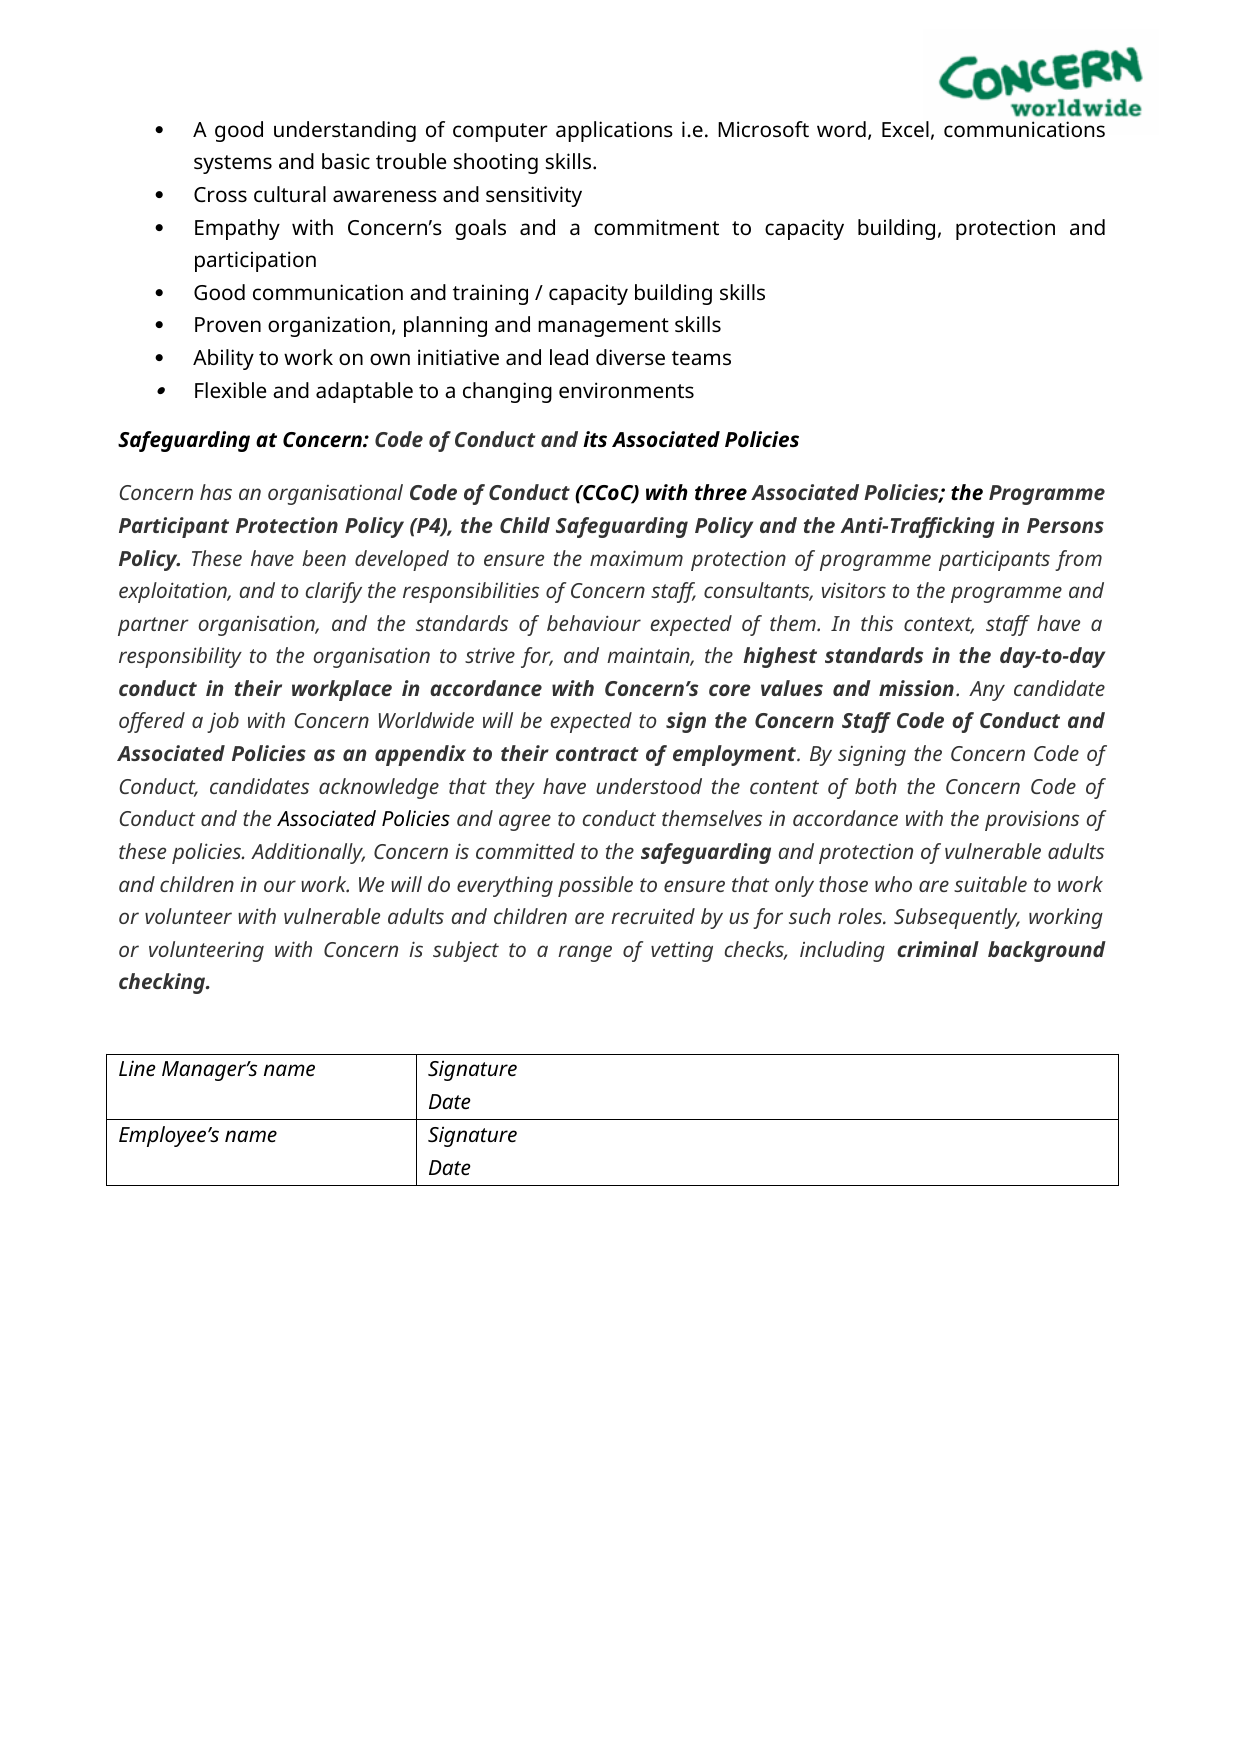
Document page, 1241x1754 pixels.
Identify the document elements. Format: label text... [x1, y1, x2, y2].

table_cell Signature [417, 1120, 1118, 1152]
table_header Line Manager’s name [107, 1055, 416, 1119]
list Cross cultural awareness and sensitivity [156, 180, 1107, 208]
table_cell Date [417, 1086, 1118, 1119]
text Safeguarding at Concern: Code of Conduct and its Associated Policies [118, 425, 1107, 453]
list A good understanding of computer applications i.e. Microsoft word, Excel, communications systems and basic trouble shooting skills. [156, 115, 1107, 176]
table_cell Date [417, 1152, 1118, 1185]
list Good communication and training / capacity building skills [156, 278, 1107, 306]
list Empathy with Concern’s goals and a commitment to capacity building, protection and participation [156, 213, 1107, 274]
table_header Signature [417, 1055, 1118, 1086]
list Proven organization, planning and management skills [156, 311, 1107, 339]
list Flexible and adaptable to a changing environments [156, 376, 1107, 404]
table_cell Employee’s name [107, 1120, 416, 1185]
picture [922, 29, 1160, 135]
text Concern has an organisational Code of Conduct (CCoC) with three Associated Policies; the Programme Participant Protection Policy (P4), the Child Safeguarding Policy and the Anti-Trafficking in Persons Policy. These have been developed to ensure the maximum protection of programme participants from exploitation, and to clarify the responsibilities of Concern staff, consultants, visitors to the programme and partner organisation, and the standards of behaviour expected of them. In this context, staff have a responsibility to the organisation to strive for, and maintain, the highest standards in the day-to-day conduct in their workplace in accordance with Concern’s core values and mission. Any candidate offered a job with Concern Worldwide will be expected to sign the Concern Staff Code of Conduct and Associated Policies as an appendix to their contract of employment. By signing the Concern Code of Conduct, candidates acknowledge that they have understood the content of both the Concern Code of Conduct and the Associated Policies and agree to conduct themselves in accordance with the provisions of these policies. Additionally, Concern is committed to the safeguarding and protection of vulnerable adults and children in our work. We will do everything possible to ensure that only those who are suitable to work or volunteer with vulnerable adults and children are recruited by us for such roles. Subsequently, working or volunteering with Concern is subject to a range of vetting checks, including criminal background checking. [118, 478, 1107, 996]
list Ability to work on own initiative and lead diverse teams [156, 343, 1107, 372]
